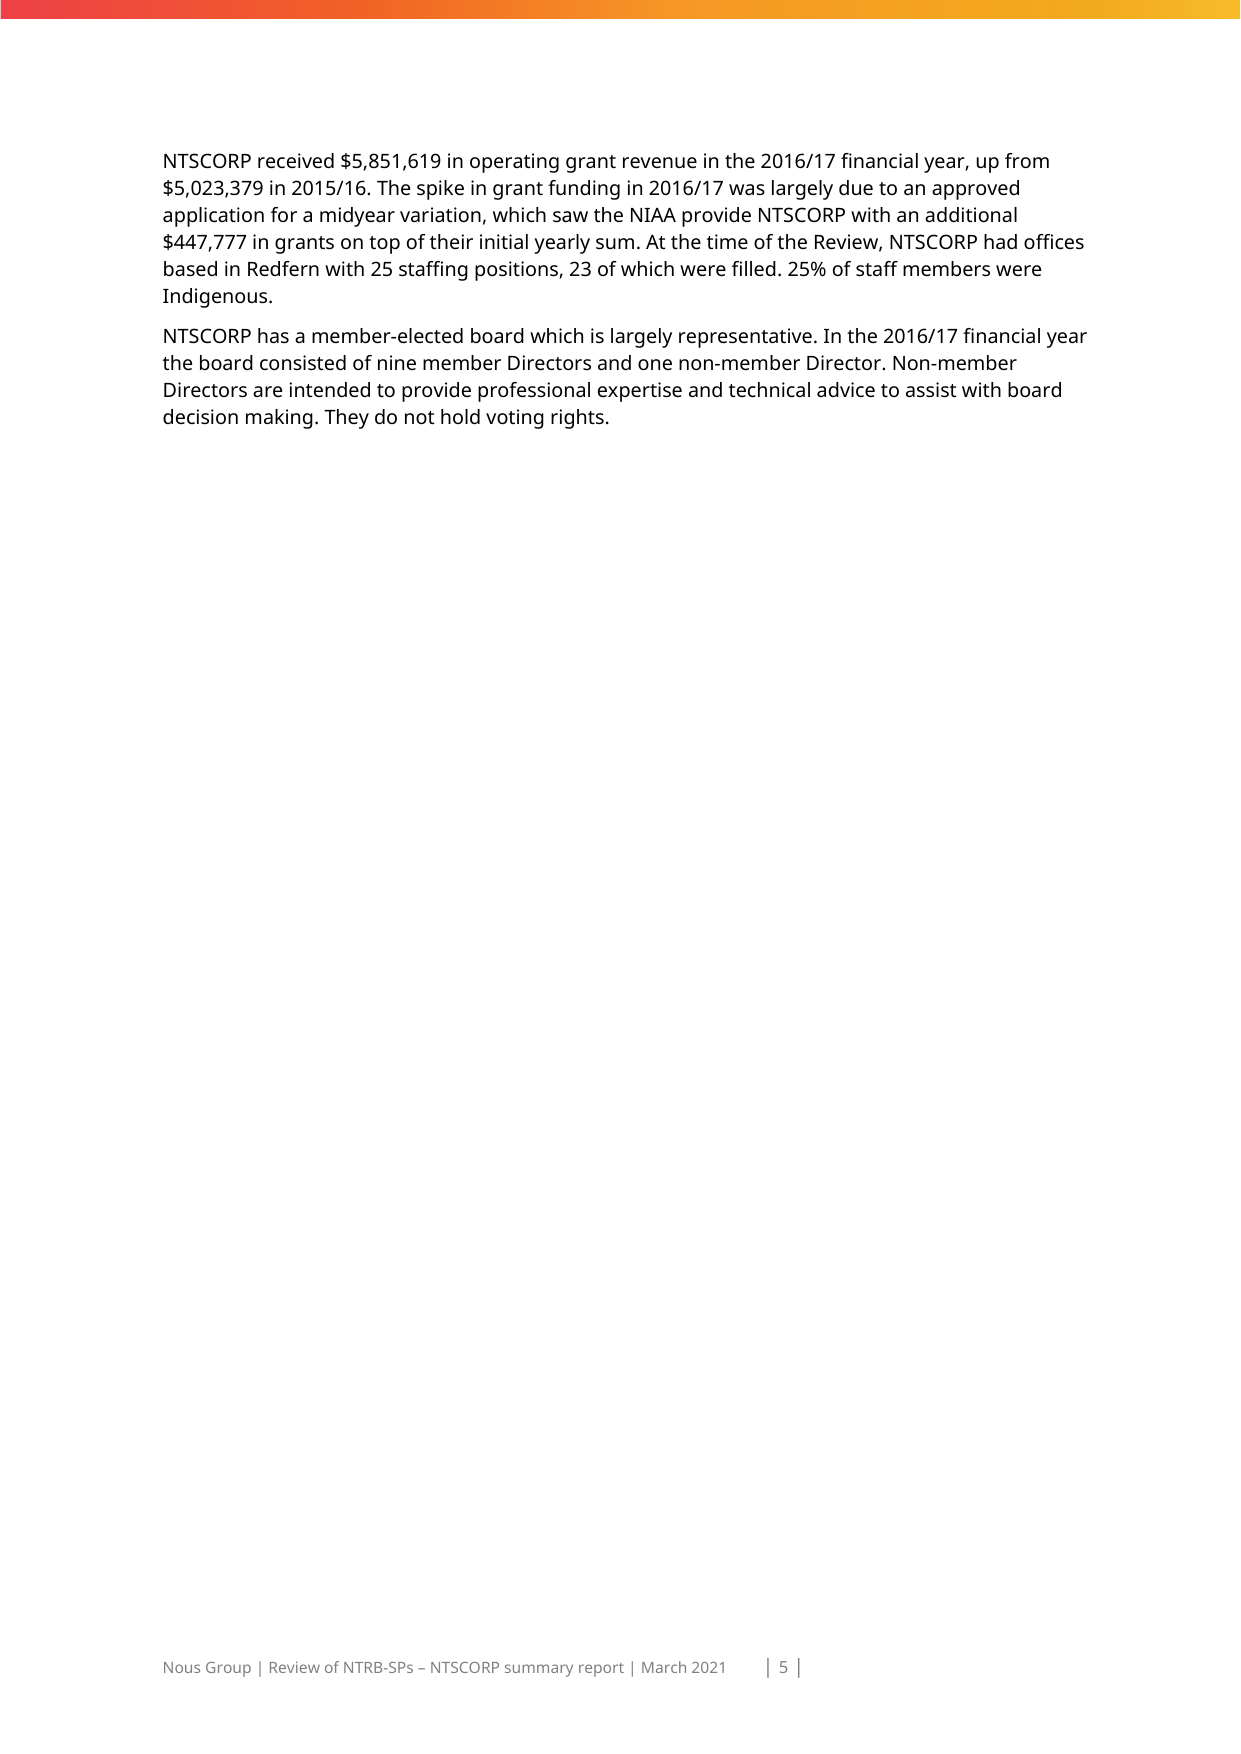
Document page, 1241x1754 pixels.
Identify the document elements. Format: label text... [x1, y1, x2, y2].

picture [0, 0, 1241, 19]
text NTSCORP received $5,851,619 in operating grant revenue in the 2016/17 financial year, up from $5,023,379 in 2015/16. The spike in grant funding in 2016/17 was largely due to an approved application for a midyear variation, which saw the NIAA provide NTSCORP with an additional $447,777 in grants on top of their initial yearly sum. At the time of the Review, NTSCORP had offices based in Redfern with 25 staffing positions, 23 of which were filled. 25% of staff members were Indigenous. [162, 148, 1092, 309]
text NTSCORP has a member-elected board which is largely representative. In the 2016/17 financial year the board consisted of nine member Directors and one non-member Director. Non-member Directors are intended to provide professional expertise and technical advice to assist with board decision making. They do not hold voting rights. [162, 322, 1092, 430]
